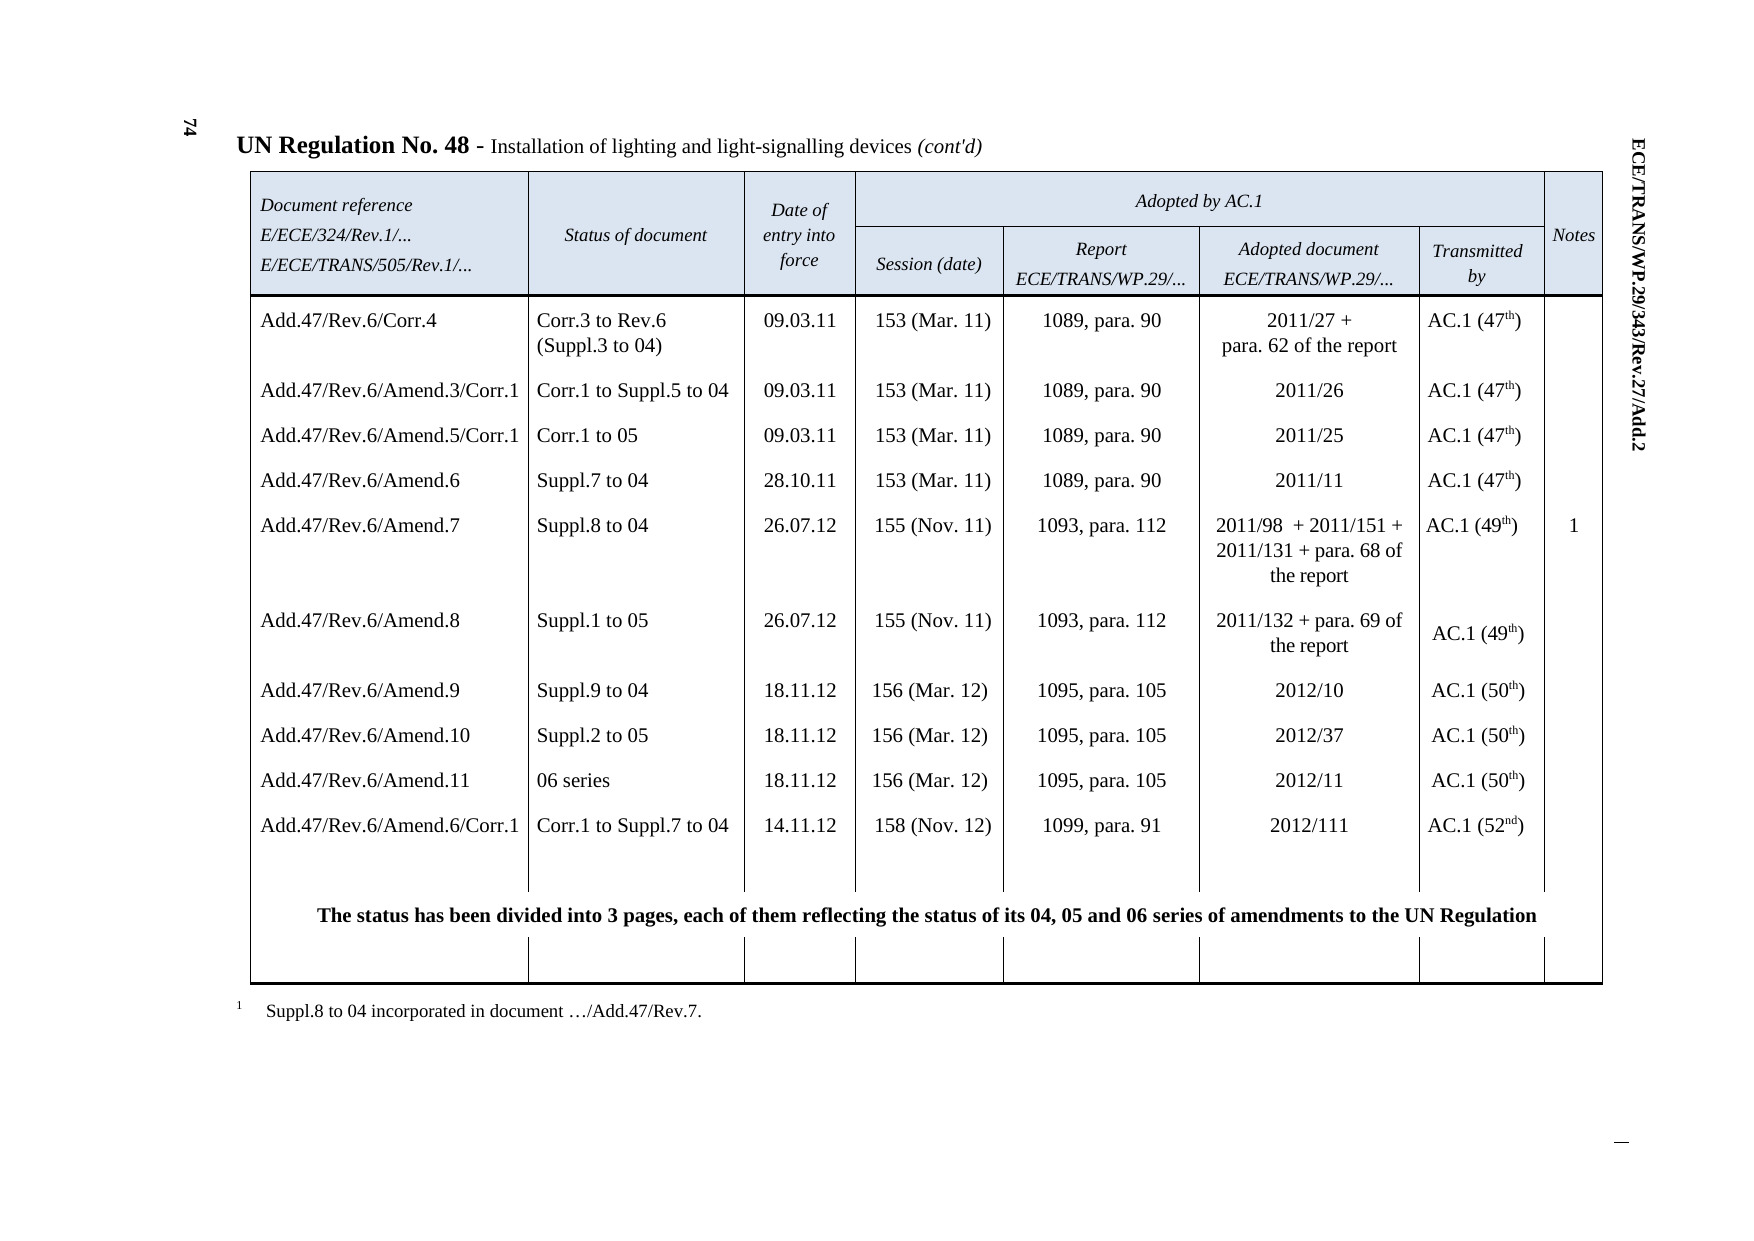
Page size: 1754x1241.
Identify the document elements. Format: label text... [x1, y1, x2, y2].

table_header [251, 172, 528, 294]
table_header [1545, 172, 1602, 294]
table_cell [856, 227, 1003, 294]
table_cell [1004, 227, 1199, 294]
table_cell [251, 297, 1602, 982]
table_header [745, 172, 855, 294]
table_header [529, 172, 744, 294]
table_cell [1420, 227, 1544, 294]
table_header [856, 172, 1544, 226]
text 1 Suppl.8 to 04 incorporated in document …/Add.47/Rev.7. [236, 998, 1577, 1022]
text UN Regulation No. 48 - Installation of lighting and light-signalling devices (cont'd) [236, 131, 1459, 159]
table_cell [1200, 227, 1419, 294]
